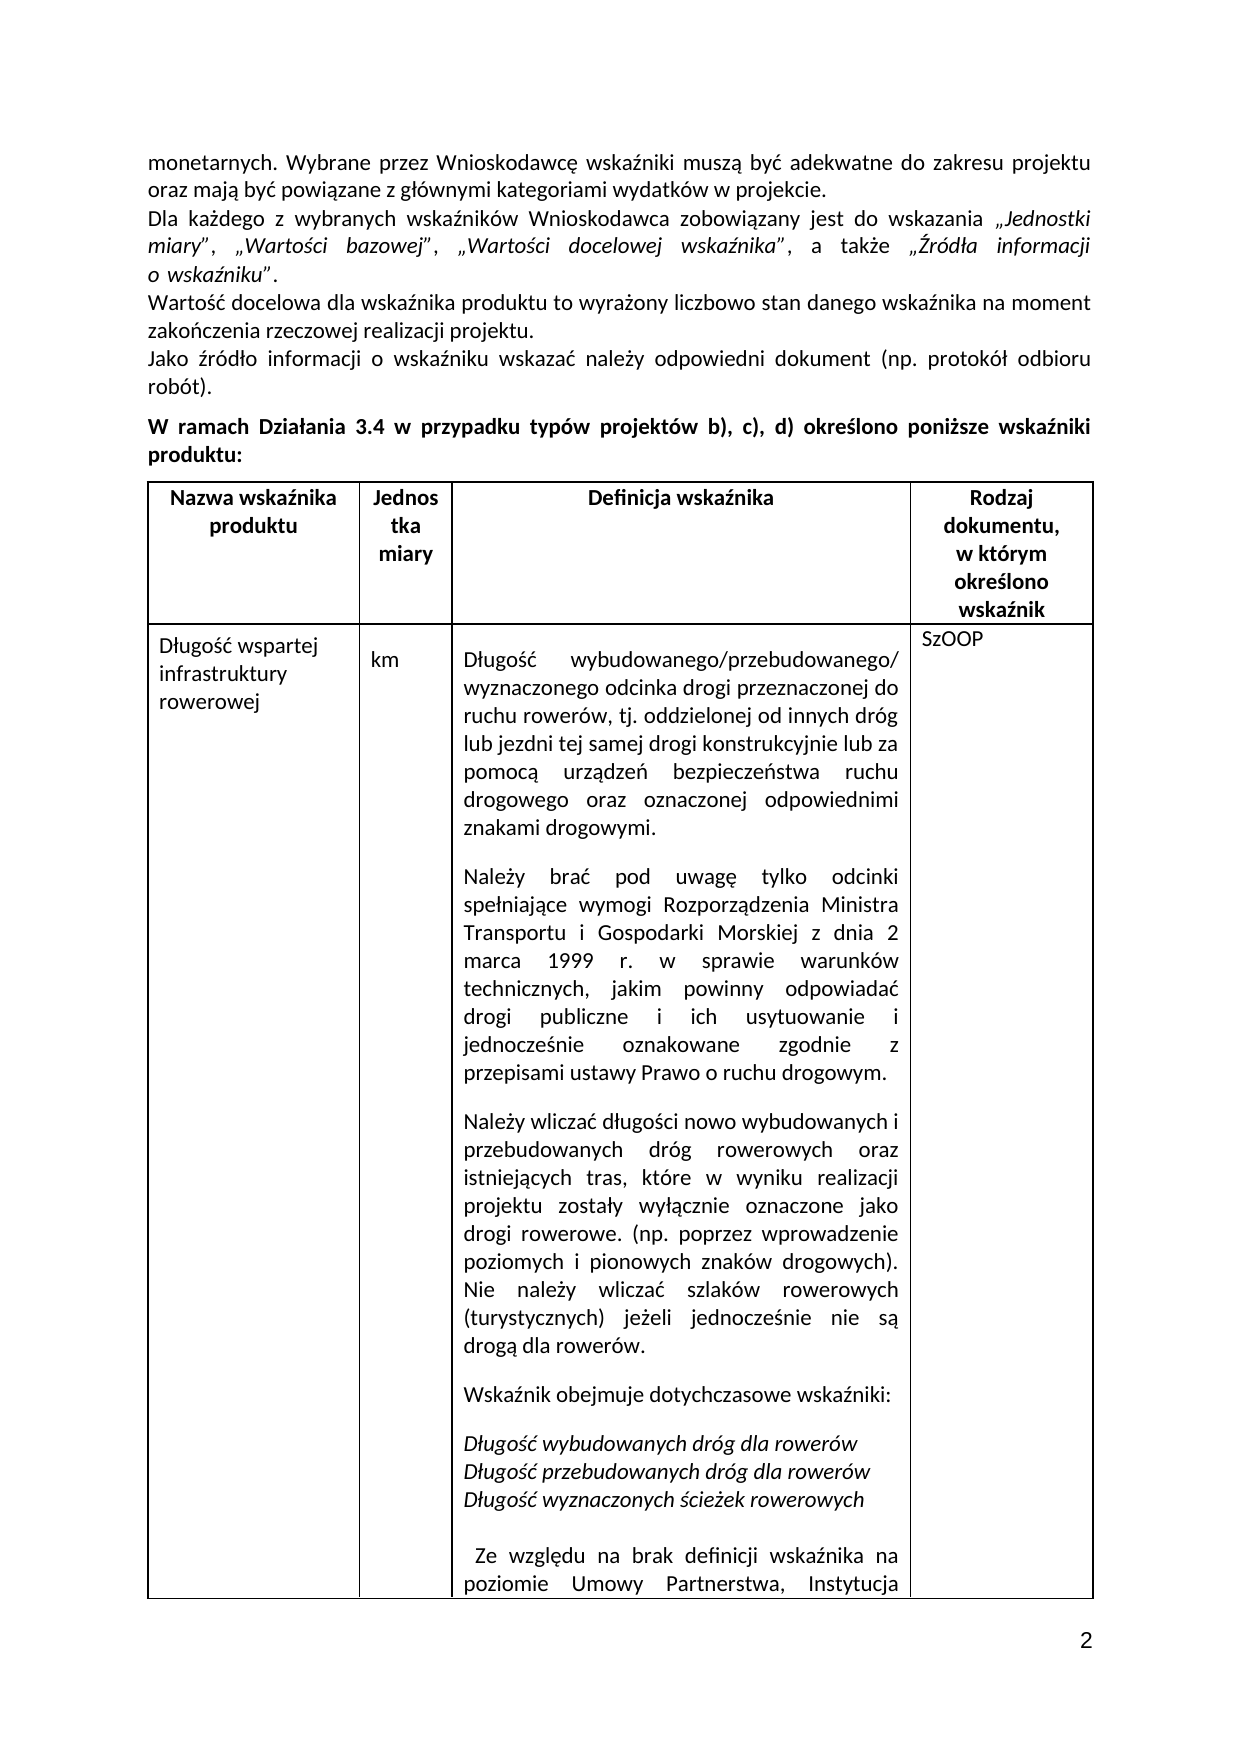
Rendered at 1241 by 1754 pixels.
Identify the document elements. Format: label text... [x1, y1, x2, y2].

text Dla każdego z wybranych wskaźników Wnioskodawca zobowiązany jest do wskazania „Jednostki miary”, „Wartości bazowej”, „Wartości docelowej wskaźnika”, a także „Źródła informacji o wskaźniku”. [148, 204, 1093, 288]
table_header Rodzaj dokumentu, w którym określono wskaźnik [911, 483, 1092, 623]
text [148, 148, 1093, 204]
text Jako źródło informacji o wskaźniku wskazać należy odpowiedni dokument (np. protokół odbioru robót). [148, 344, 1093, 400]
table_header Definicja wskaźnika [453, 483, 910, 623]
text Wartość docelowa dla wskaźnika produktu to wyrażony liczbowo stan danego wskaźnika na moment zakończenia rzeczowej realizacji projektu. [148, 288, 1093, 344]
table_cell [453, 625, 910, 1597]
table_header Nazwa wskaźnika produktu [149, 483, 359, 623]
table_cell km [360, 625, 451, 1597]
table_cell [149, 625, 359, 1597]
table_header Jednostka miary [360, 483, 451, 623]
table_cell SzOOP [911, 625, 1092, 1597]
text W ramach Działania 3.4 w przypadku typów projektów b), c), d) określono poniższe wskaźniki produktu: [148, 412, 1093, 468]
